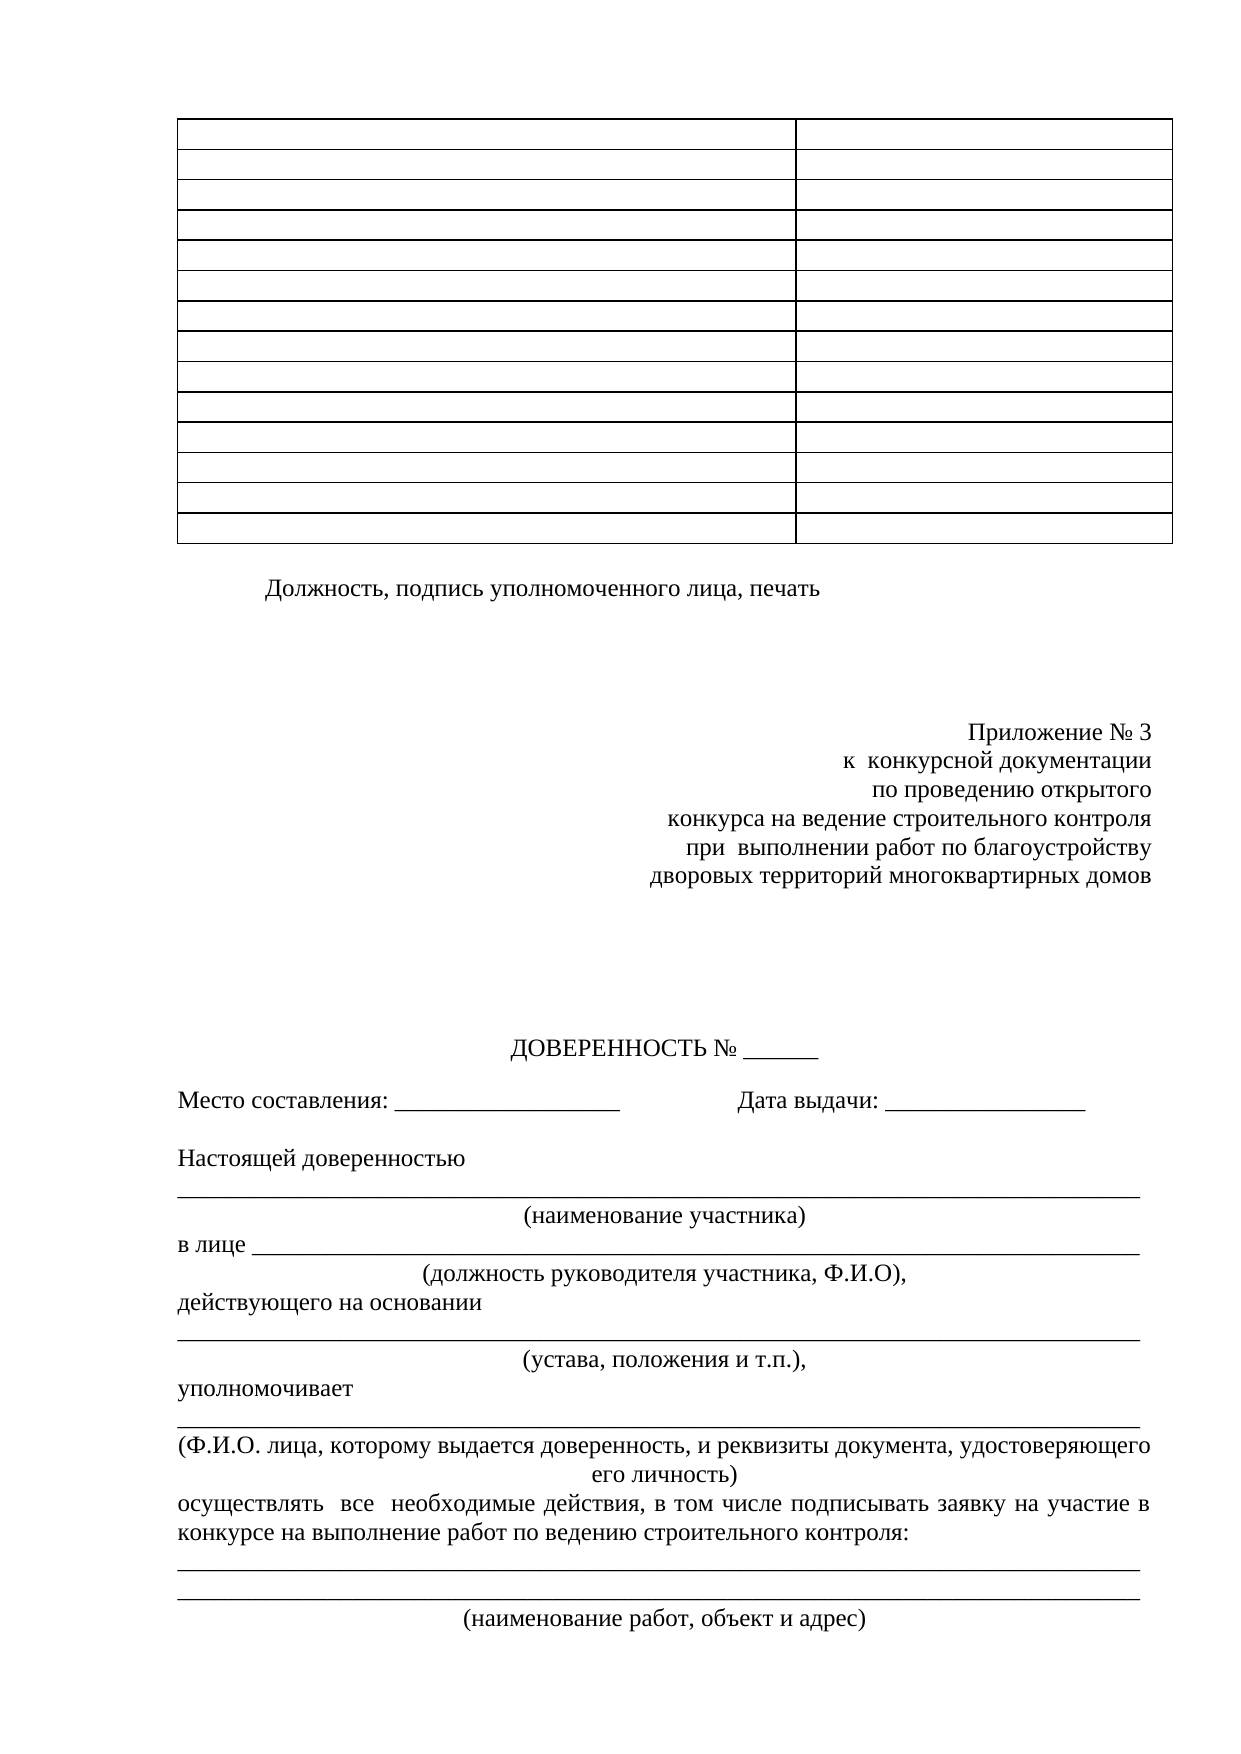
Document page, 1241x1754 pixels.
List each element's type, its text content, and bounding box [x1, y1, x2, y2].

table_cell [178, 332, 795, 361]
table_cell [797, 423, 1172, 452]
text _____________________________________________________________________________ [177, 1574, 1152, 1603]
table_cell [797, 241, 1172, 270]
table_cell [178, 241, 795, 270]
table_cell [178, 514, 795, 542]
text в лице _______________________________________________________________________ [177, 1229, 1152, 1258]
text осуществлять все необходимые действия, в том числе подписывать заявку на участие в конкурсе на выполнение работ по ведению строительного контроля: [177, 1488, 1152, 1546]
table_cell [797, 453, 1172, 482]
table_cell [797, 211, 1172, 239]
text действующего на основании [177, 1287, 1152, 1316]
table_cell [797, 514, 1172, 542]
text _____________________________________________________________________________ [177, 1546, 1152, 1574]
table_cell [178, 302, 795, 330]
table_cell [178, 120, 795, 148]
text (наименование работ, объект и адрес) [177, 1603, 1152, 1632]
table_cell [797, 483, 1172, 512]
table_cell [797, 362, 1172, 391]
text ДОВЕРЕННОСТЬ № ______ [177, 1033, 1152, 1062]
text уполномочивает _____________________________________________________________________________ [177, 1373, 1152, 1431]
text при выполнении работ по благоустройству [177, 832, 1152, 860]
table_cell [797, 180, 1172, 209]
text Настоящей доверенностью [177, 1143, 1152, 1172]
text (должность руководителя участника, Ф.И.О), [177, 1258, 1152, 1287]
table_cell [797, 332, 1172, 361]
table_cell [797, 302, 1172, 330]
text к конкурсной документации [177, 745, 1152, 774]
text по проведению открытого [177, 774, 1152, 803]
text (наименование участника) [177, 1201, 1152, 1229]
text _____________________________________________________________________________ [177, 1172, 1152, 1201]
table_cell [797, 393, 1172, 421]
text (Ф.И.О. лица, которому выдается доверенность, и реквизиты документа, удостоверяющего его личность) [177, 1431, 1152, 1488]
table_cell [178, 483, 795, 512]
text дворовых территорий многоквартирных домов [177, 860, 1152, 889]
table_cell [178, 423, 795, 452]
table_cell [797, 271, 1172, 300]
table_cell [178, 180, 795, 209]
text (устава, положения и т.п.), [177, 1344, 1152, 1373]
text Место составления: __________________ Дата выдачи: ________________ [177, 1086, 1152, 1114]
table_cell [178, 453, 795, 482]
table_cell [178, 211, 795, 239]
table_cell [178, 150, 795, 179]
table_cell [797, 120, 1172, 148]
text _____________________________________________________________________________ [177, 1316, 1152, 1344]
text Приложение № 3 [177, 717, 1152, 745]
text конкурса на ведение строительного контроля [177, 803, 1152, 832]
table_cell [178, 362, 795, 391]
table_cell [797, 150, 1172, 179]
text Должность, подпись уполномоченного лица, печать [177, 573, 1152, 602]
table_cell [178, 271, 795, 300]
table_cell [178, 393, 795, 421]
